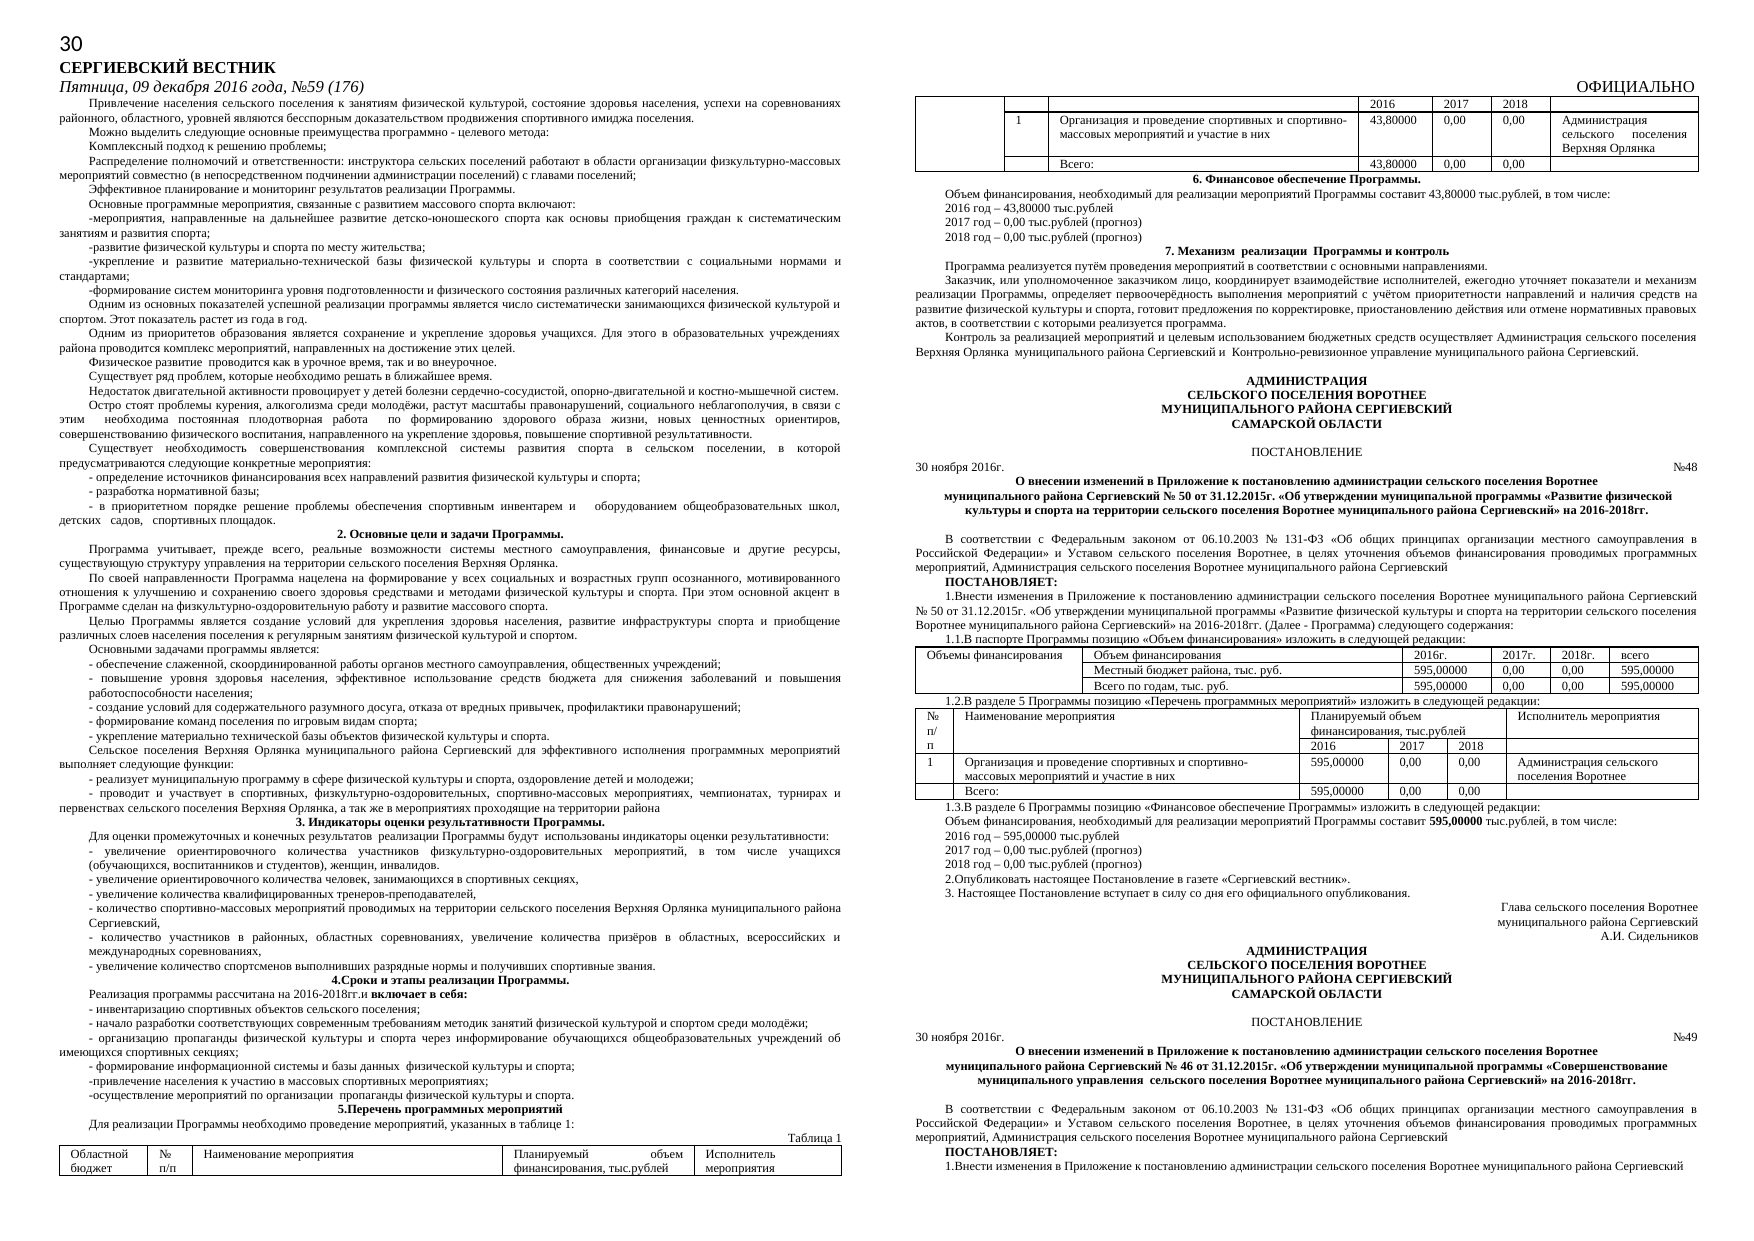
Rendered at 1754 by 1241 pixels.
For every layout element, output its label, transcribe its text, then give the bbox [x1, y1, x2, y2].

text -мероприятия, направленные на дальнейшее развитие детско-юношеского спорта как основы приобщения граждан к систематическим занятиям и развития спорта; [59, 211, 842, 240]
text - инвентаризацию спортивных объектов сельского поселения; [59, 1002, 842, 1016]
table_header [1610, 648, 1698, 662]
text - увеличение количество спортсменов выполнивших разрядные нормы и получивших спортивные звания. [89, 958, 842, 973]
text В соответствии с Федеральным законом от 06.10.2003 № 131-ФЗ «Об общих принципах организации местного самоуправления в Российской Федерации» и Уставом сельского поселения Воротнее, в целях уточнения объемов финансирования проводимых программных мероприятий, Администрация сельского поселения Воротнее муниципального района Сергиевский [915, 531, 1698, 574]
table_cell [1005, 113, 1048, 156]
text 6. Финансовое обеспечение Программы. [915, 172, 1698, 186]
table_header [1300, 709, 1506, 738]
text Распределение полномочий и ответственности: инструктора сельских поселений работают в области организации физкультурно-массовых мероприятий совместно (в непосредственном подчинении администрации поселений) с главами поселений; [59, 153, 842, 182]
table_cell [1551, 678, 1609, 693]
text 30 ноября 2016г. №49 [915, 1029, 1698, 1044]
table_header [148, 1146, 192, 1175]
text Сельское поселения Верхняя Орлянка муниципального района Сергиевский для эффективного исполнения программных мероприятий выполняет следующие функции: [59, 743, 842, 772]
text АДМИНИСТРАЦИЯ [915, 373, 1698, 388]
text - формирование команд поселения по игровым видам спорта; [89, 714, 842, 728]
text 5.Перечень программных мероприятий [59, 1102, 842, 1117]
text - проводит и участвует в спортивных, физкультурно-оздоровительных, спортивно-массовых мероприятиях, чемпионатах, турнирах и первенствах сельского поселения Верхняя Орлянка, а так же в мероприятиях проходящие на территории района [59, 786, 842, 815]
text - укрепление материально технической базы объектов физической культуры и спорта. [89, 728, 842, 743]
text 2016 год – 595,00000 тыс.рублей [915, 828, 1698, 843]
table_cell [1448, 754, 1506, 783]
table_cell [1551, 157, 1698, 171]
text 4.Сроки и этапы реализации Программы. [59, 973, 842, 987]
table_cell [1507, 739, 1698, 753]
text муниципального района Сергиевский [915, 914, 1698, 929]
text МУНИЦИПАЛЬНОГО РАЙОНА СЕРГИЕВСКИЙ [915, 972, 1698, 986]
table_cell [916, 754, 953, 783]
text Контроль за реализацией мероприятий и целевым использованием бюджетных средств осуществляет Администрация сельского поселения Верхняя Орлянка муниципального района Сергиевский и Контрольно-ревизионное управление муниципального района Сергиевский. [915, 330, 1698, 359]
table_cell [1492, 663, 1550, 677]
text ПОСТАНОВЛЯЕТ: [915, 574, 1698, 589]
text - разработка нормативной базы; [59, 484, 842, 498]
text Целью Программы является создание условий для укрепления здоровья населения, развитие инфраструктуры спорта и приобщение различных слоев населения поселения к регулярным занятиям физической культурой и спортом. [59, 613, 842, 642]
text Основными задачами программы является: [59, 642, 842, 657]
text 2018 год – 0,00 тыс.рублей (прогноз) [915, 857, 1698, 871]
text В соответствии с Федеральным законом от 06.10.2003 № 131-ФЗ «Об общих принципах организации местного самоуправления в Российской Федерации» и Уставом сельского поселения Воротнее, в целях уточнения объемов финансирования проводимых программных мероприятий, Администрация сельского поселения Воротнее муниципального района Сергиевский [915, 1101, 1698, 1144]
text 2017 год – 0,00 тыс.рублей (прогноз) [915, 843, 1698, 857]
text 1.Внести изменения в Приложение к постановлению администрации сельского поселения Воротнее муниципального района Сергиевский № 50 от 31.12.2015г. «Об утверждении муниципальной программы «Развитие физической культуры и спорта на территории сельского поселения Воротнее муниципального района Сергиевский» на 2016-2018гг. (Далее - Программа) следующего содержания: [915, 589, 1698, 632]
text АДМИНИСТРАЦИЯ [915, 943, 1698, 958]
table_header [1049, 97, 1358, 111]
text - формирование информационной системы и базы данных физической культуры и спорта; [59, 1059, 842, 1073]
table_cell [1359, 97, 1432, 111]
text 1.3.В разделе 6 Программы позицию «Финансовое обеспечение Программы» изложить в следующей редакции: [915, 800, 1698, 814]
text Программа учитывает, прежде всего, реальные возможности системы местного самоуправления, финансовые и другие ресурсы, существующую структуру управления на территории сельского поселения Верхняя Орлянка. [59, 542, 842, 570]
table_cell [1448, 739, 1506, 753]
text муниципального района Сергиевский № 46 от 31.12.2015г. «Об утверждении муниципальной программы «Совершенствование муниципального управления сельского поселения Воротнее муниципального района Сергиевский» на 2016-2018гг. [915, 1058, 1698, 1087]
text -формирование систем мониторинга уровня подготовленности и физического состояния различных категорий населения. [59, 283, 842, 297]
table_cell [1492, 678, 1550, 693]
text -укрепление и развитие материально-технической базы физической культуры и спорта в соответствии с социальными нормами и стандартами; [59, 254, 842, 283]
text Одним из основных показателей успешной реализации программы является число систематически занимающихся физической культурой и спортом. Этот показатель растет из года в год. [59, 297, 842, 326]
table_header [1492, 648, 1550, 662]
text САМАРСКОЙ ОБЛАСТИ [915, 416, 1698, 431]
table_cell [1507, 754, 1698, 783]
text Привлечение населения сельского поселения к занятиям физической культурой, состояние здоровья населения, успехи на соревнованиях районного, областного, уровней являются бесспорным доказательством продвижения спортивного имиджа поселения. [59, 96, 842, 125]
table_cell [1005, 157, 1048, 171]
text Недостаток двигательной активности провоцирует у детей болезни сердечно-сосудистой, опорно-двигательной и костно-мышечной систем. [59, 383, 842, 398]
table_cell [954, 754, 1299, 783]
text Глава сельского поселения Воротнее [915, 900, 1698, 914]
text -развитие физической культуры и спорта по месту жительства; [59, 240, 842, 254]
text ПОСТАНОВЛЕНИЕ [915, 445, 1698, 459]
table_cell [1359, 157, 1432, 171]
text 3. Настоящее Постановление вступает в силу со дня его официального опубликования. [915, 886, 1698, 900]
text Эффективное планирование и мониторинг результатов реализации Программы. [59, 182, 842, 197]
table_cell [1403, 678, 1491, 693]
text 7. Механизм реализации Программы и контроль [915, 244, 1698, 258]
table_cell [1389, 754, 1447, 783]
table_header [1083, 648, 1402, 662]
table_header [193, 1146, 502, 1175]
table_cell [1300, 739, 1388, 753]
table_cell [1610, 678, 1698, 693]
text 2. Основные цели и задачи Программы. [59, 527, 842, 542]
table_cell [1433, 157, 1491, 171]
text Реализация программы рассчитана на 2016-2018гг.и включает в себя: [59, 987, 842, 1002]
text Комплексный подход к решению проблемы; [59, 139, 842, 153]
text 2016 год – 43,80000 тыс.рублей [915, 201, 1698, 215]
text 3. Индикаторы оценки результативности Программы. [59, 815, 842, 829]
text Одним из приоритетов образования является сохранение и укрепление здоровья учащихся. Для этого в образовательных учреждениях района проводится комплекс мероприятий, направленных на достижение этих целей. [59, 326, 842, 355]
text -осуществление мероприятий по организации пропаганды физической культуры и спорта. [59, 1088, 842, 1102]
text СЕЛЬСКОГО ПОСЕЛЕНИЯ ВОРОТНЕЕ [915, 388, 1698, 402]
text - повышение уровня здоровья населения, эффективное использование средств бюджета для снижения заболеваний и повышения работоспособности населения; [89, 671, 842, 700]
text Заказчик, или уполномоченное заказчиком лицо, координирует взаимодействие исполнителей, ежегодно уточняет показатели и механизм реализации Программы, определяет первоочерёдность выполнения мероприятий с учётом приоритетности направлений и наличия средств на развитие физической культуры и спорта, готовит предложения по корректировке, приостановлению действия или отмене нормативных правовых актов, в соответствии с которыми реализуется программа. [915, 273, 1698, 330]
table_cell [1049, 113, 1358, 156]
text - реализует муниципальную программу в сфере физической культуры и спорта, оздоровление детей и молодежи; [59, 772, 842, 786]
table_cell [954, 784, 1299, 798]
text Программа реализуется путём проведения мероприятий в соответствии с основными направлениями. [915, 258, 1698, 273]
text 30 ноября 2016г. №48 [915, 459, 1698, 474]
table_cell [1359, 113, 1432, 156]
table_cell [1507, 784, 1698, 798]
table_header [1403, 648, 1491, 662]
text О внесении изменений в Приложение к постановлению администрации сельского поселения Воротнее [915, 1044, 1698, 1058]
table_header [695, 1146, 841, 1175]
text 1.Внести изменения в Приложение к постановлению администрации сельского поселения Воротнее муниципального района Сергиевский [915, 1159, 1698, 1173]
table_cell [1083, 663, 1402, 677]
text Физическое развитие проводится как в урочное время, так и во внеурочное. [59, 355, 842, 369]
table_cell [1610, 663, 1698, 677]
text Основные программные мероприятия, связанные с развитием массового спорта включают: [59, 197, 842, 211]
text Остро стоят проблемы курения, алкоголизма среди молодёжи, растут масштабы правонарушений, социального неблагополучия, в связи с этим необходима постоянная плодотворная работа по формированию здорового образа жизни, новых ценностных ориентиров, совершенствованию физического воспитания, направленного на укрепление здоровья, повышение спортивной результативности. [59, 398, 842, 441]
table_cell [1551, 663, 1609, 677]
text СЕЛЬСКОГО ПОСЕЛЕНИЯ ВОРОТНЕЕ [915, 958, 1698, 972]
text Можно выделить следующие основные преимущества программно - целевого метода: [59, 125, 842, 139]
text - количество спортивно-массовых мероприятий проводимых на территории сельского поселения Верхняя Орлянка муниципального района Сергиевский, [89, 901, 842, 930]
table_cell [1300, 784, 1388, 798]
text -привлечение населения к участию в массовых спортивных мероприятиях; [59, 1073, 842, 1088]
text - увеличение ориентировочного количества участников физкультурно-оздоровительных мероприятий, в том числе учащихся (обучающихся, воспитанников и студентов), женщин, инвалидов. [89, 843, 842, 872]
text - увеличение ориентировочного количества человек, занимающихся в спортивных секциях, [89, 872, 842, 887]
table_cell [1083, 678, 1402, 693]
text 1.1.В паспорте Программы позицию «Объем финансирования» изложить в следующей редакции: [915, 632, 1698, 646]
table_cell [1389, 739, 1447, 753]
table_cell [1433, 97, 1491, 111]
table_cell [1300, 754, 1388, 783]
text САМАРСКОЙ ОБЛАСТИ [915, 986, 1698, 1001]
text 2018 год – 0,00 тыс.рублей (прогноз) [915, 229, 1698, 244]
text ПОСТАНОВЛЯЕТ: [915, 1144, 1698, 1159]
text 2017 год – 0,00 тыс.рублей (прогноз) [915, 215, 1698, 229]
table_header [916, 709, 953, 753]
text - количество участников в районных, областных соревнованиях, увеличение количества призёров в областных, всероссийских и международных соревнованиях, [89, 930, 842, 958]
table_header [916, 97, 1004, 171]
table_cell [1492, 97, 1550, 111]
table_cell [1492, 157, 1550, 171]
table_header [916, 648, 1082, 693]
text По своей направленности Программа нацелена на формирование у всех социальных и возрастных групп осознанного, мотивированного отношения к улучшению и сохранению своего здоровья средствами и методами физической культуры и спорта. При этом основной акцент в Программе сделан на физкультурно-оздоровительную работу и развитие массового спорта. [59, 570, 842, 613]
text ПОСТАНОВЛЕНИЕ [915, 1015, 1698, 1029]
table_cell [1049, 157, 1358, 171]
text - обеспечение слаженной, скоординированной работы органов местного самоуправления, общественных учреждений; [59, 657, 842, 671]
text - в приоритетном порядке решение проблемы обеспечения спортивным инвентарем и оборудованием общеобразовательных школ, детских садов, спортивных площадок. [59, 498, 842, 527]
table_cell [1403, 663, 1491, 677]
text - увеличение количества квалифицированных тренеров-преподавателей, [89, 887, 842, 901]
text - организацию пропаганды физической культуры и спорта через информирование обучающихся общеобразовательных учреждений об имеющихся спортивных секциях; [59, 1030, 842, 1059]
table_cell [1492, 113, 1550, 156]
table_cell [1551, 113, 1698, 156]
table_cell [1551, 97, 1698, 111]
text Существует необходимость совершенствования комплексной системы развития спорта в сельском поселении, в которой предусматриваются следующие конкретные мероприятия: [59, 441, 842, 470]
text Таблица 1 [59, 1131, 842, 1145]
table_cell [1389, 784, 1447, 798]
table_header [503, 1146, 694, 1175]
text А.И. Сидельников [915, 929, 1698, 943]
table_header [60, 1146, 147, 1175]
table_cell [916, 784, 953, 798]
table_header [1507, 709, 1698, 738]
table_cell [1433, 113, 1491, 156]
text - определение источников финансирования всех направлений развития физической культуры и спорта; [59, 470, 842, 484]
text - создание условий для содержательного разумного досуга, отказа от вредных привычек, профилактики правонарушений; [89, 700, 842, 714]
text Для реализации Программы необходимо проведение мероприятий, указанных в таблице 1: [59, 1117, 842, 1131]
text Для оценки промежуточных и конечных результатов реализации Программы будут использованы индикаторы оценки результативности: [59, 829, 842, 843]
text 2.Опубликовать настоящее Постановление в газете «Сергиевский вестник». [915, 871, 1698, 886]
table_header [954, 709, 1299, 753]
text МУНИЦИПАЛЬНОГО РАЙОНА СЕРГИЕВСКИЙ [915, 402, 1698, 416]
text - начало разработки соответствующих современным требованиям методик занятий физической культурой и спортом среди молодёжи; [59, 1016, 842, 1030]
text муниципального района Сергиевский № 50 от 31.12.2015г. «Об утверждении муниципальной программы «Развитие физической культуры и спорта на территории сельского поселения Воротнее муниципального района Сергиевский» на 2016-2018гг. [915, 488, 1698, 517]
text Объем финансирования, необходимый для реализации мероприятий Программы составит 595,00000 тыс.рублей, в том числе: [915, 814, 1698, 828]
text О внесении изменений в Приложение к постановлению администрации сельского поселения Воротнее [915, 474, 1698, 488]
text 1.2.В разделе 5 Программы позицию «Перечень программных мероприятий» изложить в следующей редакции: [915, 694, 1698, 708]
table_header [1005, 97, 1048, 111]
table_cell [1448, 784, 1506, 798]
text Объем финансирования, необходимый для реализации мероприятий Программы составит 43,80000 тыс.рублей, в том числе: [915, 186, 1698, 201]
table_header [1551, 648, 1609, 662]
text Существует ряд проблем, которые необходимо решать в ближайшее время. [59, 369, 842, 383]
